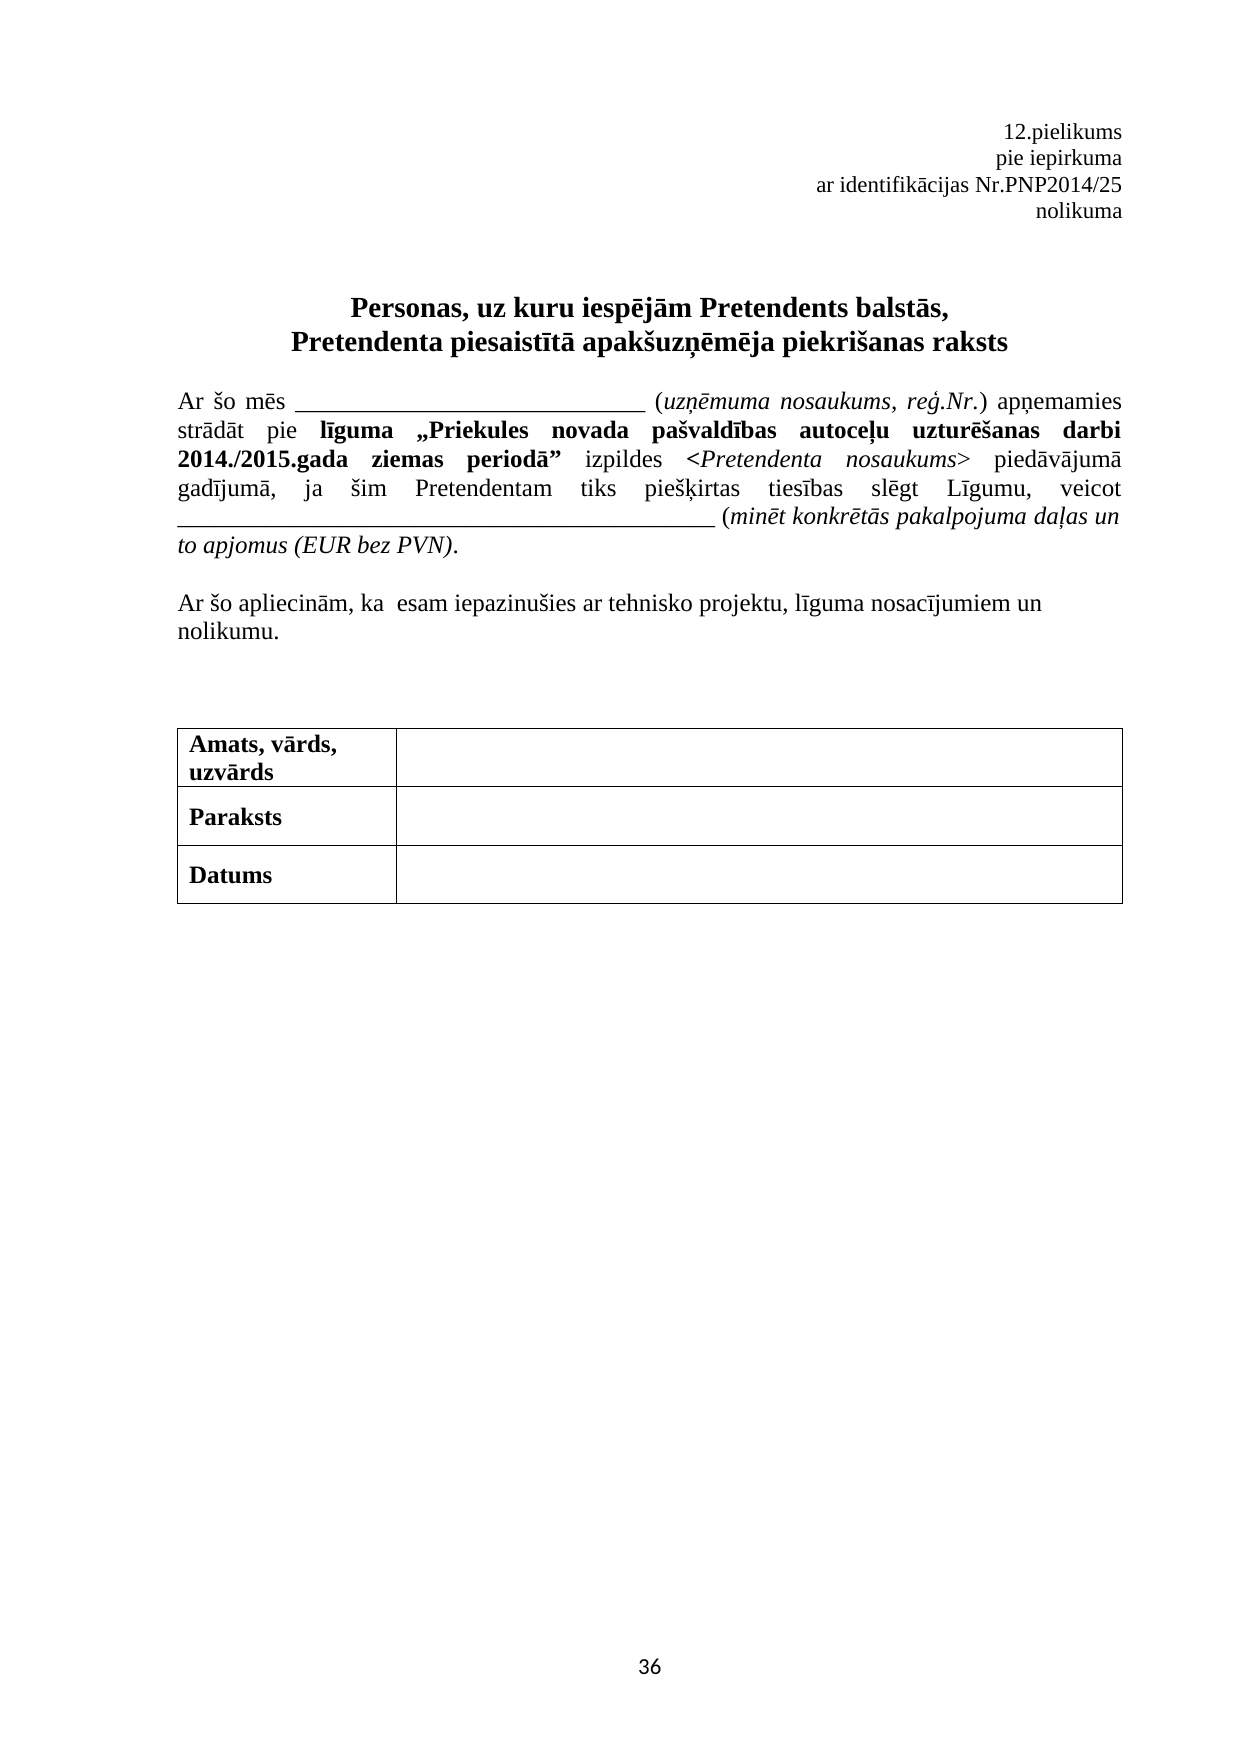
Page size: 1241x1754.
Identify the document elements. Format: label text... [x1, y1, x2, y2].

table_header [397, 729, 1122, 786]
table_cell [397, 846, 1122, 903]
table_header Amats, vārds, uzvārds [178, 729, 396, 786]
text pie iepirkuma [177, 144, 1122, 171]
text Ar šo apliecinām, ka esam iepazinušies ar tehnisko projektu, līguma nosacījumiem un nolikumu. [177, 588, 1122, 645]
table_cell [397, 787, 1122, 845]
text Ar šo mēs ____________________________ (uzņēmuma nosaukums, reģ.Nr.) apņemamies strādāt pie līguma „Priekules novada pašvaldības autoceļu uzturēšanas darbi 2014./2015.gada ziemas periodā” izpildes <Pretendenta nosaukums> piedāvājumā gadījumā, ja šim Pretendentam tiks piešķirtas tiesības slēgt Līgumu, veicot ___________________________________________ (minēt konkrētās pakalpojuma daļas un to apjomus (EUR bez PVN). [177, 386, 1122, 559]
table_cell Datums [178, 846, 396, 903]
text nolikuma [177, 197, 1122, 223]
text ar identifikācijas Nr.PNP2014/25 [177, 171, 1122, 197]
text Pretendenta piesaistītā apakšuzņēmēja piekrišanas raksts [177, 324, 1122, 358]
text 12.pielikums [177, 118, 1122, 144]
table_cell Paraksts [178, 787, 396, 845]
text Personas, uz kuru iespējām Pretendents balstās, [177, 291, 1122, 324]
